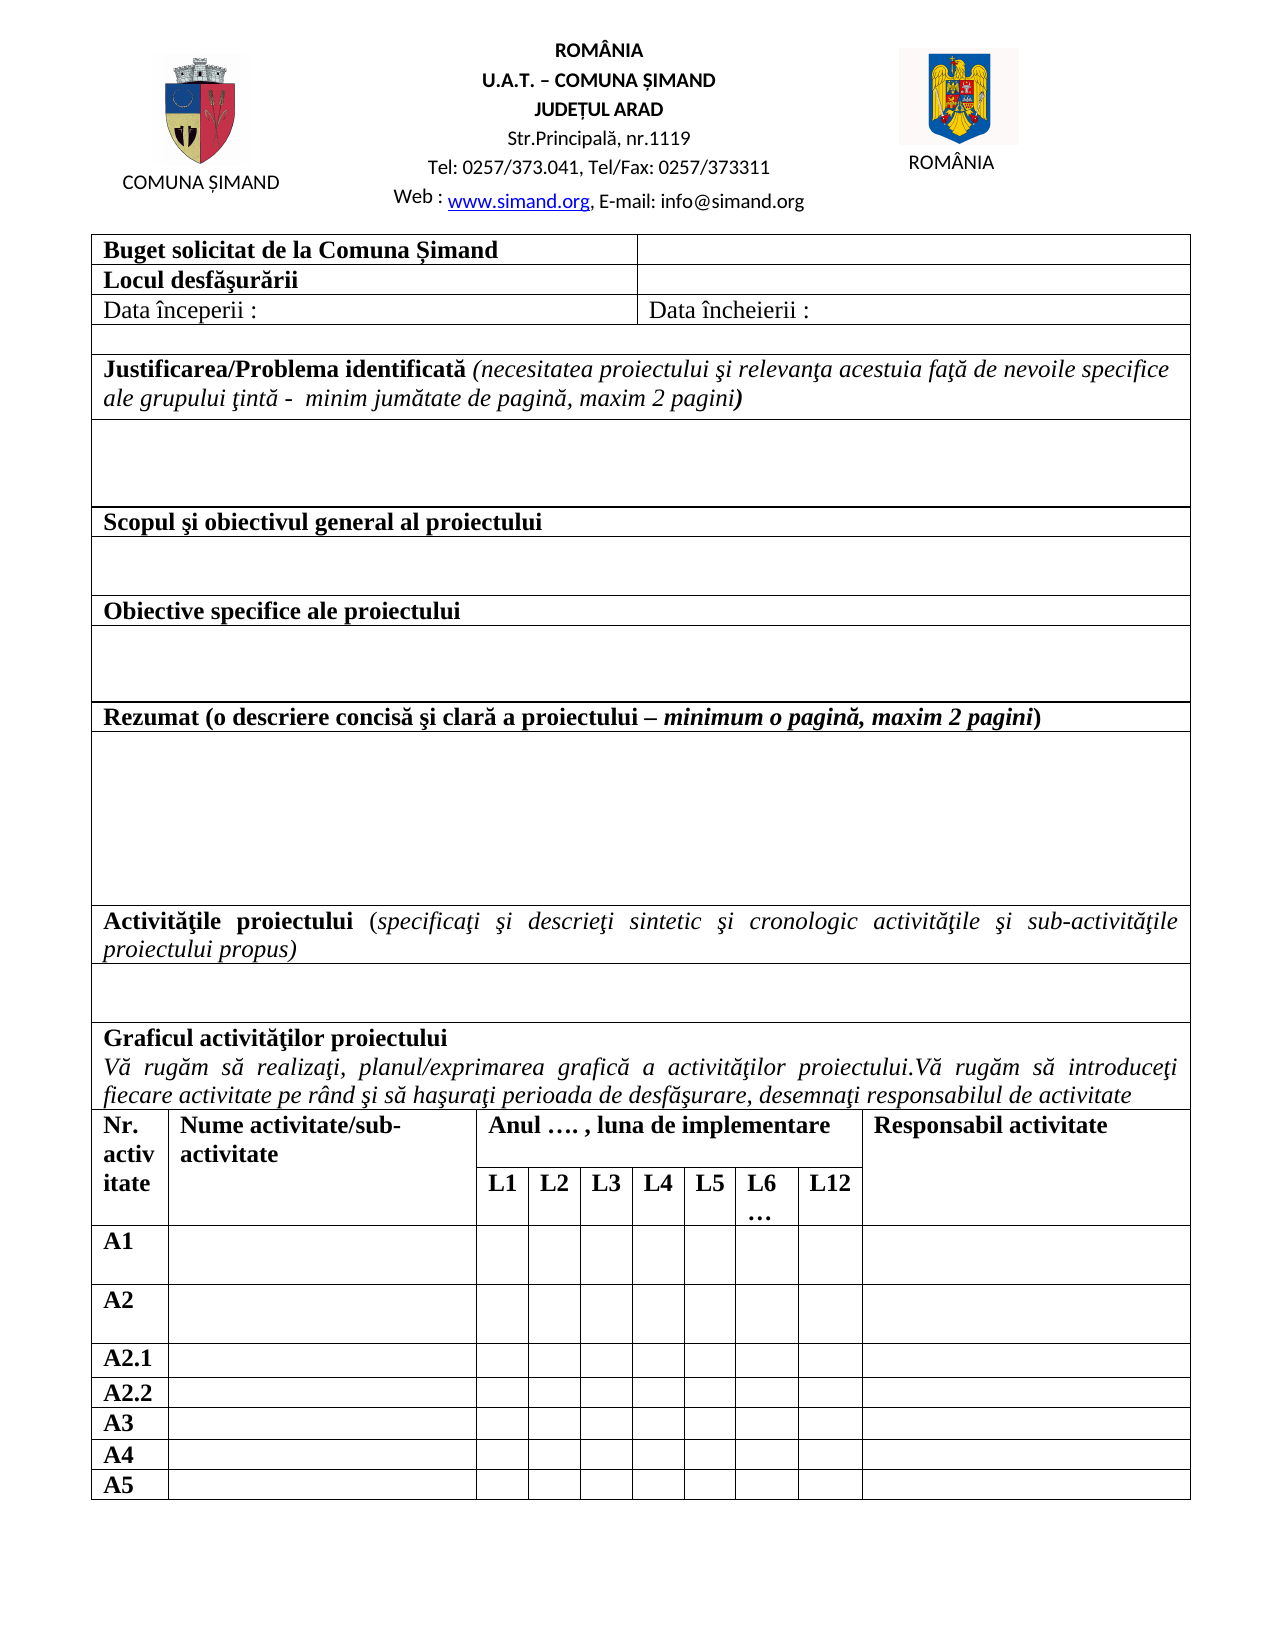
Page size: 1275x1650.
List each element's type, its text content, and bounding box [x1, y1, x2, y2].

table_cell [685, 1285, 735, 1342]
table_cell [863, 1408, 1190, 1439]
table_cell [581, 1226, 632, 1284]
table_cell Activităţile proiectului (specificaţi şi descrieţi sintetic şi cronologic activităţile şi sub-activităţile proiectului propus) [92, 906, 1190, 963]
table_cell [685, 1470, 735, 1499]
table_cell A1 [92, 1226, 168, 1284]
table_cell [581, 1344, 632, 1377]
table_cell [685, 1408, 735, 1439]
table_cell [736, 1226, 798, 1284]
table_cell [169, 1408, 476, 1439]
table_cell [92, 420, 1190, 506]
table_cell [581, 1440, 632, 1469]
table_cell [477, 1470, 528, 1499]
table_cell [169, 1344, 476, 1377]
table_cell [633, 1285, 684, 1342]
table_cell A5 …. [92, 1470, 168, 1499]
table_cell [92, 325, 1190, 353]
table_cell [529, 1344, 580, 1377]
table_cell A2 [92, 1285, 168, 1342]
table_cell [863, 1470, 1190, 1499]
table_cell [799, 1378, 862, 1407]
table_cell [633, 1470, 684, 1499]
table_cell [685, 1344, 735, 1377]
table_cell [477, 1408, 528, 1439]
table_cell L12 [799, 1168, 862, 1225]
table_cell [169, 1440, 476, 1469]
table_cell [799, 1344, 862, 1377]
table_cell L5 [685, 1168, 735, 1225]
table_cell [529, 1378, 580, 1407]
table_cell [638, 235, 1190, 264]
table_cell [477, 1344, 528, 1377]
table_cell Obiective specifice ale proiectului [92, 596, 1190, 624]
table_cell Data încheierii : [638, 295, 1190, 324]
table_cell [736, 1344, 798, 1377]
table_cell [529, 1470, 580, 1499]
table_cell [633, 1378, 684, 1407]
table_cell A3 [92, 1408, 168, 1439]
table_cell Scopul şi obiectivul general al proiectului [92, 508, 1190, 536]
table_cell Buget solicitat de la Comuna Șimand [92, 235, 637, 264]
table_cell Locul desfăşurării [92, 265, 637, 294]
table_cell [863, 1440, 1190, 1469]
table_cell Responsabil activitate [863, 1110, 1190, 1225]
table_cell [633, 1408, 684, 1439]
table_cell [581, 1378, 632, 1407]
table_cell [169, 1285, 476, 1342]
table_cell [477, 1226, 528, 1284]
table_cell A2.2 [92, 1378, 168, 1407]
table_cell [581, 1470, 632, 1499]
table_cell [92, 964, 1190, 1022]
table_cell Anul …. , luna de implementare [477, 1110, 862, 1167]
picture [151, 53, 251, 165]
table_cell [736, 1378, 798, 1407]
table_cell [169, 1226, 476, 1284]
table_cell L2 [529, 1168, 580, 1225]
table_cell [638, 265, 1190, 294]
table_cell Graficul activităţilor proiectului Vă rugăm să realizaţi, planul/exprimarea grafică a activităţilor proiectului.Vă rugăm să introduceţi fiecare activitate pe rând şi să haşuraţi perioada de desfăşurare, desemnaţi responsabilul de activitate [92, 1023, 1190, 1109]
table_cell [685, 1378, 735, 1407]
table_cell Rezumat (o descriere concisă şi clară a proiectului – minimum o pagină, maxim 2 pagini) [92, 703, 1190, 731]
table_cell [169, 1470, 476, 1499]
table_cell [581, 1408, 632, 1439]
table_cell [92, 626, 1190, 701]
table_cell [736, 1440, 798, 1469]
table_cell [529, 1440, 580, 1469]
table_cell [633, 1344, 684, 1377]
table_cell [736, 1470, 798, 1499]
table_cell [799, 1285, 862, 1342]
table_cell [736, 1285, 798, 1342]
table_cell [863, 1378, 1190, 1407]
table_cell Data începerii : [92, 295, 637, 324]
table_cell [736, 1408, 798, 1439]
table_cell [685, 1226, 735, 1284]
table_cell [529, 1285, 580, 1342]
table_cell [477, 1285, 528, 1342]
table_cell [581, 1285, 632, 1342]
table_cell [92, 537, 1190, 595]
table_cell [169, 1378, 476, 1407]
table_cell Justificarea/Problema identificată (necesitatea proiectului şi relevanţa acestuia faţă de nevoile specifice ale grupului ţintă - minim jumătate de pagină, maxim 2 pagini) [92, 355, 1190, 419]
table_cell [799, 1408, 862, 1439]
table_cell Nr. activitate [92, 1110, 168, 1225]
table_cell L6 … [736, 1168, 798, 1225]
table_cell [863, 1226, 1190, 1284]
table_cell [799, 1440, 862, 1469]
table_cell L4 [633, 1168, 684, 1225]
table_cell [633, 1440, 684, 1469]
table_cell [633, 1226, 684, 1284]
table_cell A2.1 [92, 1344, 168, 1377]
table_cell [863, 1344, 1190, 1377]
table_cell Nume activitate/sub-activitate [169, 1110, 476, 1225]
table_cell [799, 1470, 862, 1499]
table_cell [799, 1226, 862, 1284]
table_cell [477, 1378, 528, 1407]
table_cell L1 [477, 1168, 528, 1225]
table_cell [685, 1440, 735, 1469]
table_cell [477, 1440, 528, 1469]
picture [899, 48, 1019, 145]
table_cell [529, 1226, 580, 1284]
table_cell [529, 1408, 580, 1439]
table_cell [92, 732, 1190, 905]
table_cell L3 [581, 1168, 632, 1225]
table_cell [863, 1285, 1190, 1342]
table_cell A4 [92, 1440, 168, 1469]
